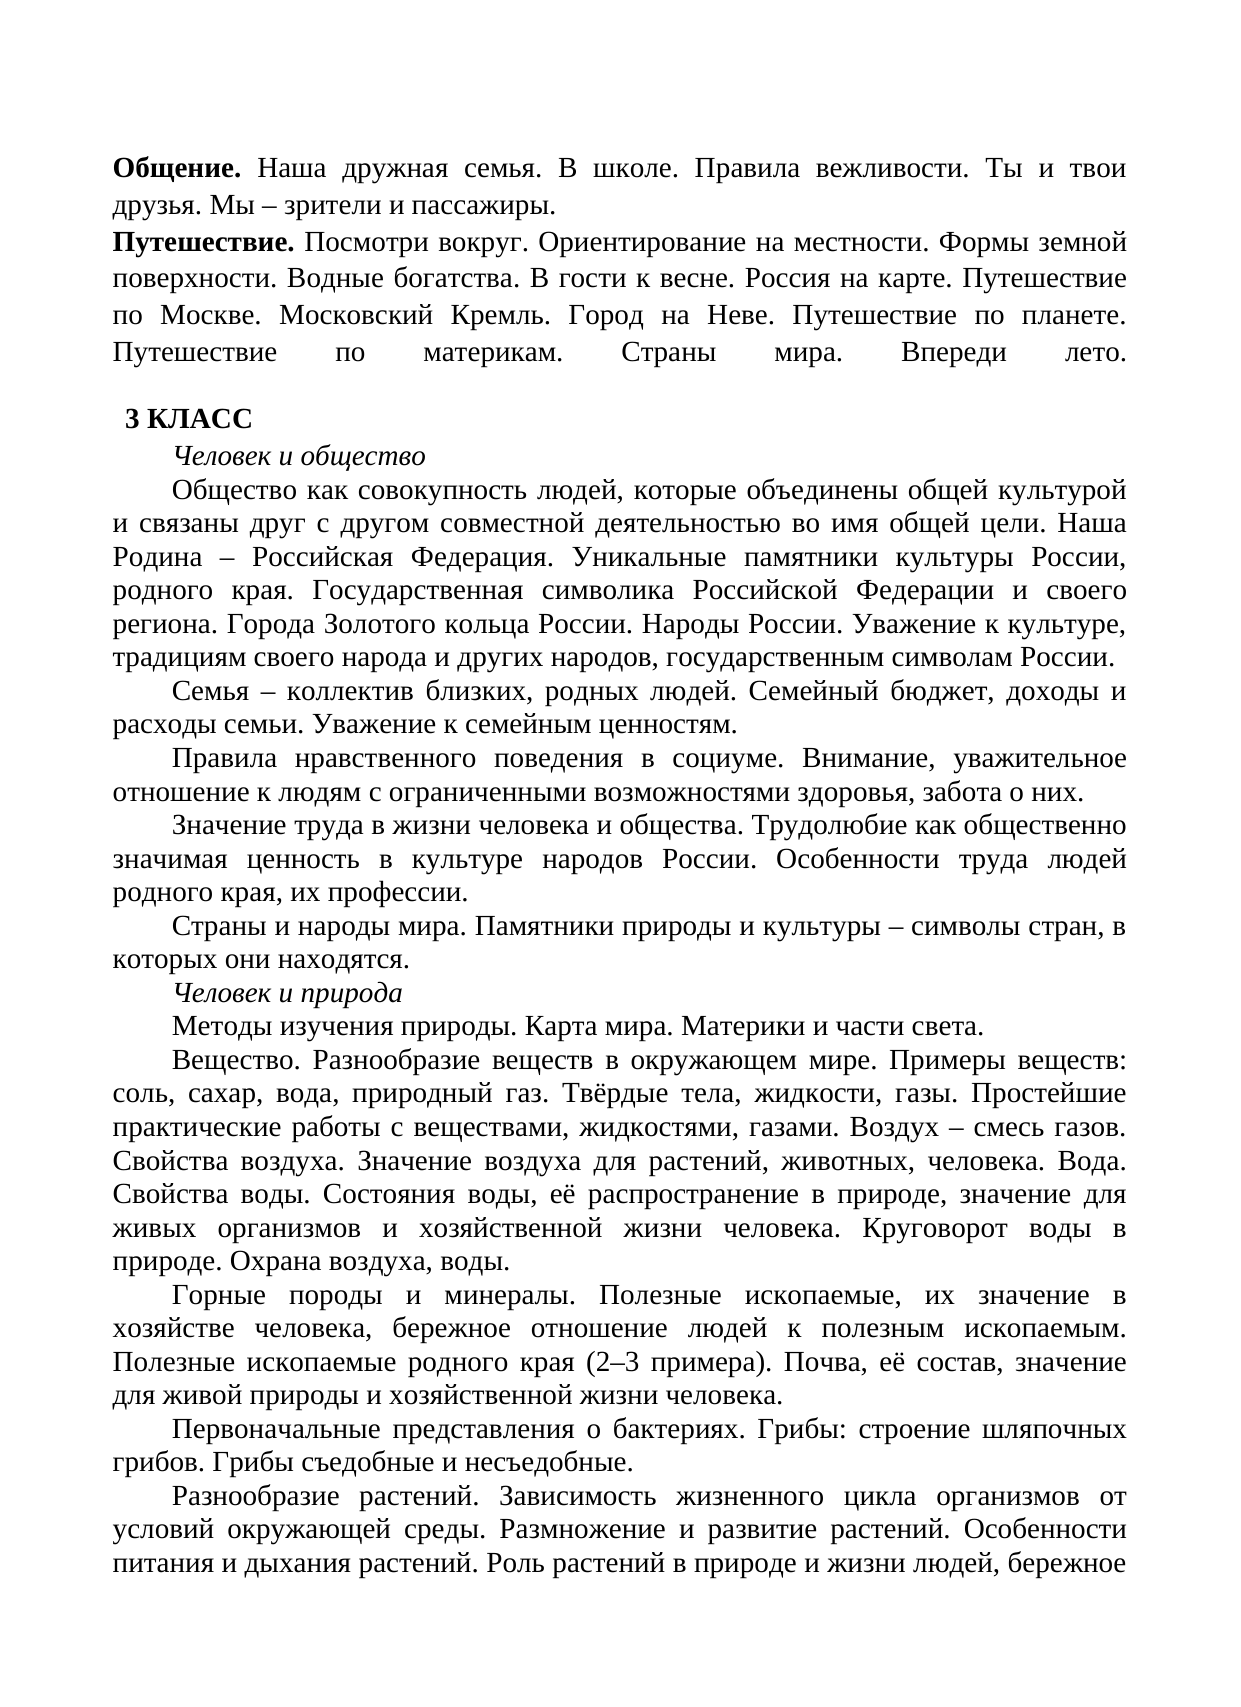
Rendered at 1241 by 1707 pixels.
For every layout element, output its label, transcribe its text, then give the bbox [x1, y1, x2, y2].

text Общество как совокупность людей, которые объединены общей культурой и связаны друг с другом совместной деятельностью во имя общей цели. Наша Родина – Российская Федерация. Уникальные памятники культуры России, родного края. Государственная символика Российской Федерации и своего региона. Города Золотого кольца России. Народы России. Уважение к культуре, традициям своего народа и других народов, государственным символам России. [112, 472, 1128, 673]
text Человек и общество [112, 438, 1128, 472]
text Вещество. Разнообразие веществ в окружающем мире. Примеры веществ: соль, сахар, вода, природный газ. Твёрдые тела, жидкости, газы. Простейшие практические работы с веществами, жидкостями, газами. Воздух – смесь газов. Свойства воздуха. Значение воздуха для растений, животных, человека. Вода. Свойства воды. Состояния воды, её распространение в природе, значение для живых организмов и хозяйственной жизни человека. Круговорот воды в природе. Охрана воздуха, воды. [112, 1042, 1128, 1277]
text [112, 1478, 1128, 1579]
text Первоначальные представления о бактериях. Грибы: строение шляпочных грибов. Грибы съедобные и несъедобные. [112, 1411, 1128, 1478]
text Путешествие. Посмотри вокруг. Ориентирование на местности. Формы земной поверхности. Водные богатства. В гости к весне. Россия на карте. Путешествие по Москве. Московский Кремль. Город на Неве. Путешествие по планете. Путешествие по материкам. Страны мира. Впереди лето. [112, 224, 1128, 399]
text 3 КЛАСС [125, 401, 1128, 435]
text Правила нравственного поведения в социуме. Внимание, уважительное отношение к людям с ограниченными возможностями здоровья, забота о них. [112, 740, 1128, 807]
text Горные породы и минералы. Полезные ископаемые, их значение в хозяйстве человека, бережное отношение людей к полезным ископаемым. Полезные ископаемые родного края (2–3 примера). Почва, её состав, значение для живой природы и хозяйственной жизни человека. [112, 1277, 1128, 1411]
text Семья – коллектив близких, родных людей. Семейный бюджет, доходы и расходы семьи. Уважение к семейным ценностям. [112, 673, 1128, 740]
text Человек и природа [112, 975, 1128, 1008]
text Значение труда в жизни человека и общества. Трудолюбие как общественно значимая ценность в культуре народов России. Особенности труда людей родного края, их профессии. [112, 807, 1128, 908]
text Страны и народы мира. Памятники природы и культуры – символы стран, в которых они находятся. [112, 908, 1128, 975]
text Общение. Наша дружная семья. В школе. Правила вежливости. Ты и твои друзья. Мы – зрители и пассажиры. [112, 150, 1128, 220]
text Методы изучения природы. Карта мира. Материки и части света. [112, 1008, 1128, 1042]
